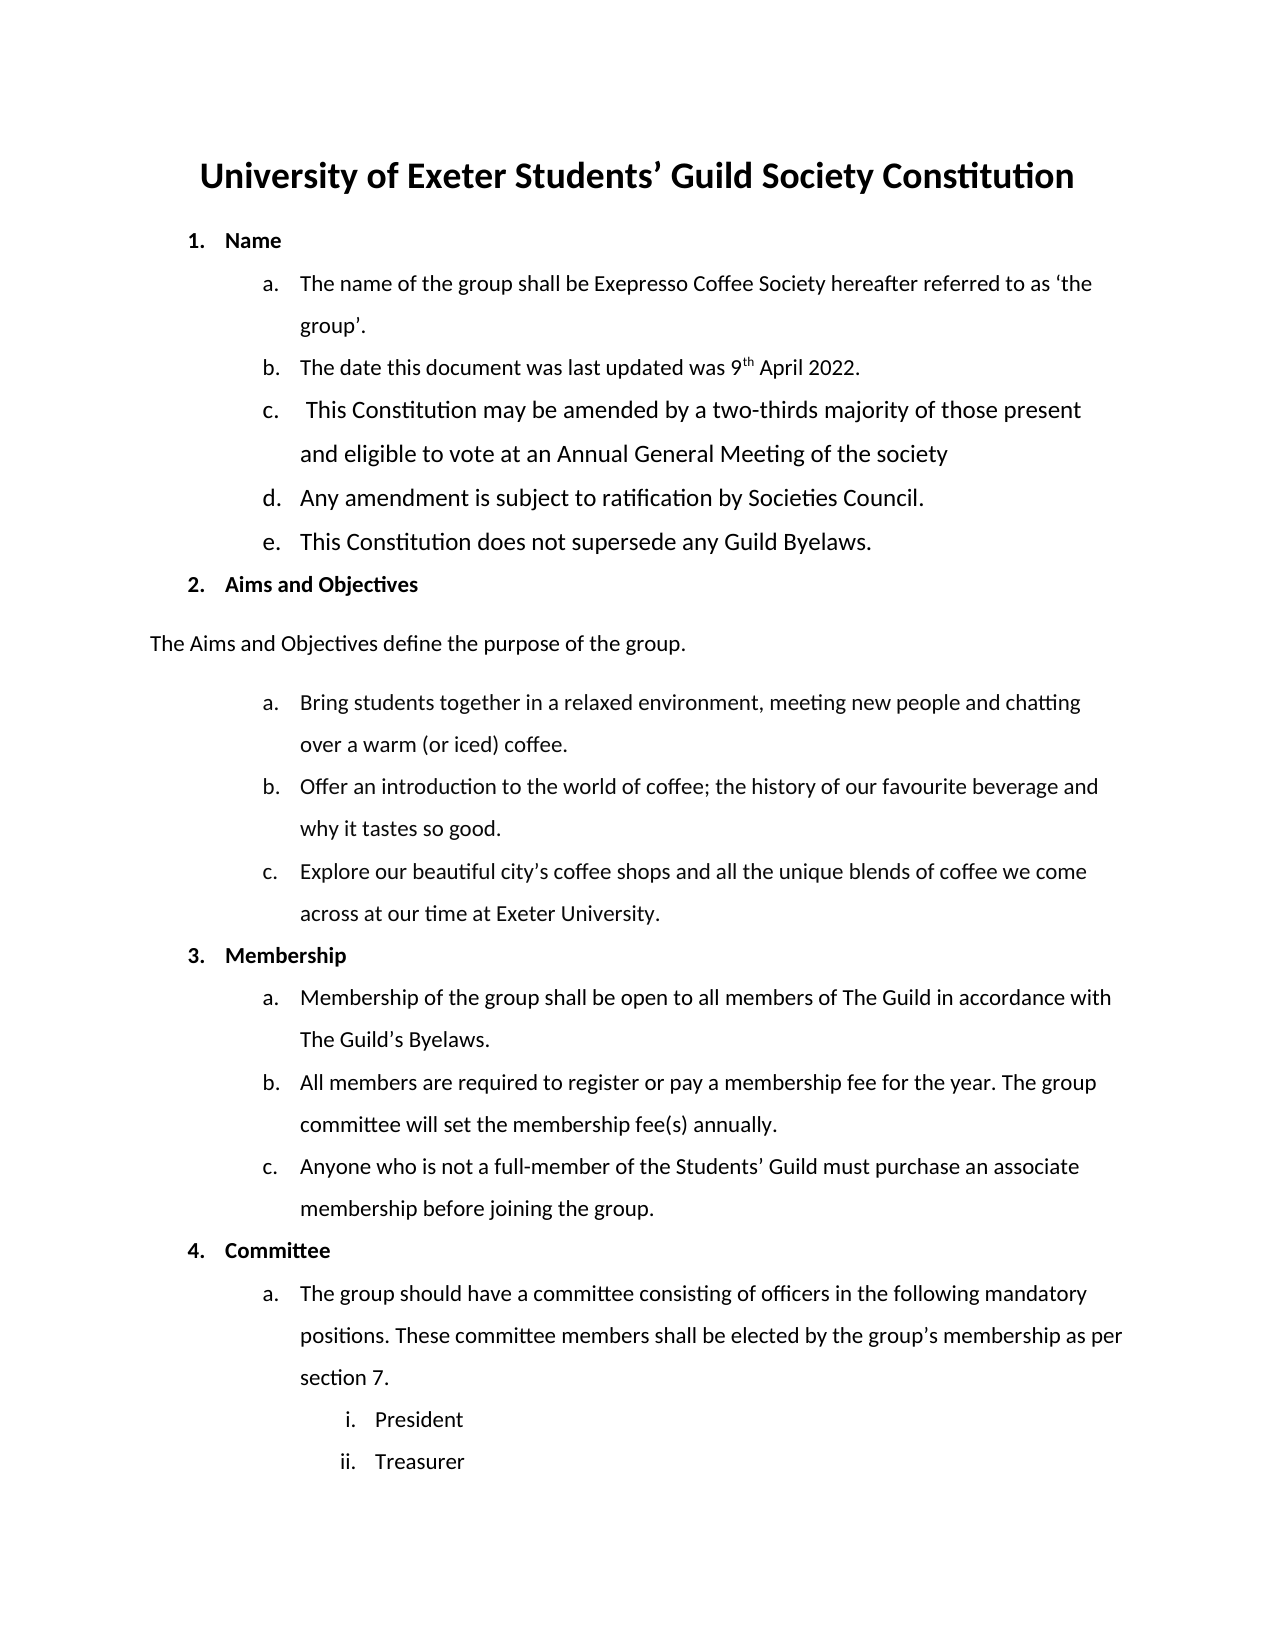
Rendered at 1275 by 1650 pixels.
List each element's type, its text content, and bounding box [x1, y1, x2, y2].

list Membership [187, 930, 1125, 972]
list Bring students together in a relaxed environment, meeting new people and chatting over a warm (or iced) coffee. [262, 677, 1125, 761]
text University of Exeter Students’ Guild Society Constitution [150, 150, 1125, 198]
list Explore our beautiful city’s coffee shops and all the unique blends of coffee we come across at our time at Exeter University. [262, 845, 1125, 930]
list Treasurer [356, 1436, 1125, 1478]
text The Aims and Objectives define the purpose of the group. [150, 618, 1125, 660]
list Aims and Objectives [187, 559, 1125, 601]
list This Constitution does not supersede any Guild Byelaws. [262, 515, 1125, 559]
list President [356, 1394, 1125, 1436]
list Name [187, 215, 1125, 257]
list The date this document was last updated was 9th April 2022. [262, 342, 1125, 384]
list All members are required to register or pay a membership fee for the year. The group committee will set the membership fee(s) annually. [262, 1056, 1125, 1141]
list Membership of the group shall be open to all members of The Guild in accordance with The Guild’s Byelaws. [262, 972, 1125, 1056]
list The name of the group shall be Exepresso Coffee Society hereafter referred to as ‘the group’. [262, 257, 1125, 342]
list Offer an introduction to the world of coffee; the history of our favourite beverage and why it tastes so good. [262, 761, 1125, 845]
list Anyone who is not a full-member of the Students’ Guild must purchase an associate membership before joining the group. [262, 1141, 1125, 1225]
list Committee [187, 1225, 1125, 1267]
list Any amendment is subject to ratification by Societies Council. [262, 471, 1125, 515]
list This Constitution may be amended by a two-thirds majority of those present and eligible to vote at an Annual General Meeting of the society [262, 384, 1125, 471]
list The group should have a committee consisting of officers in the following mandatory positions. These committee members shall be elected by the group’s membership as per section 7. [262, 1267, 1125, 1394]
